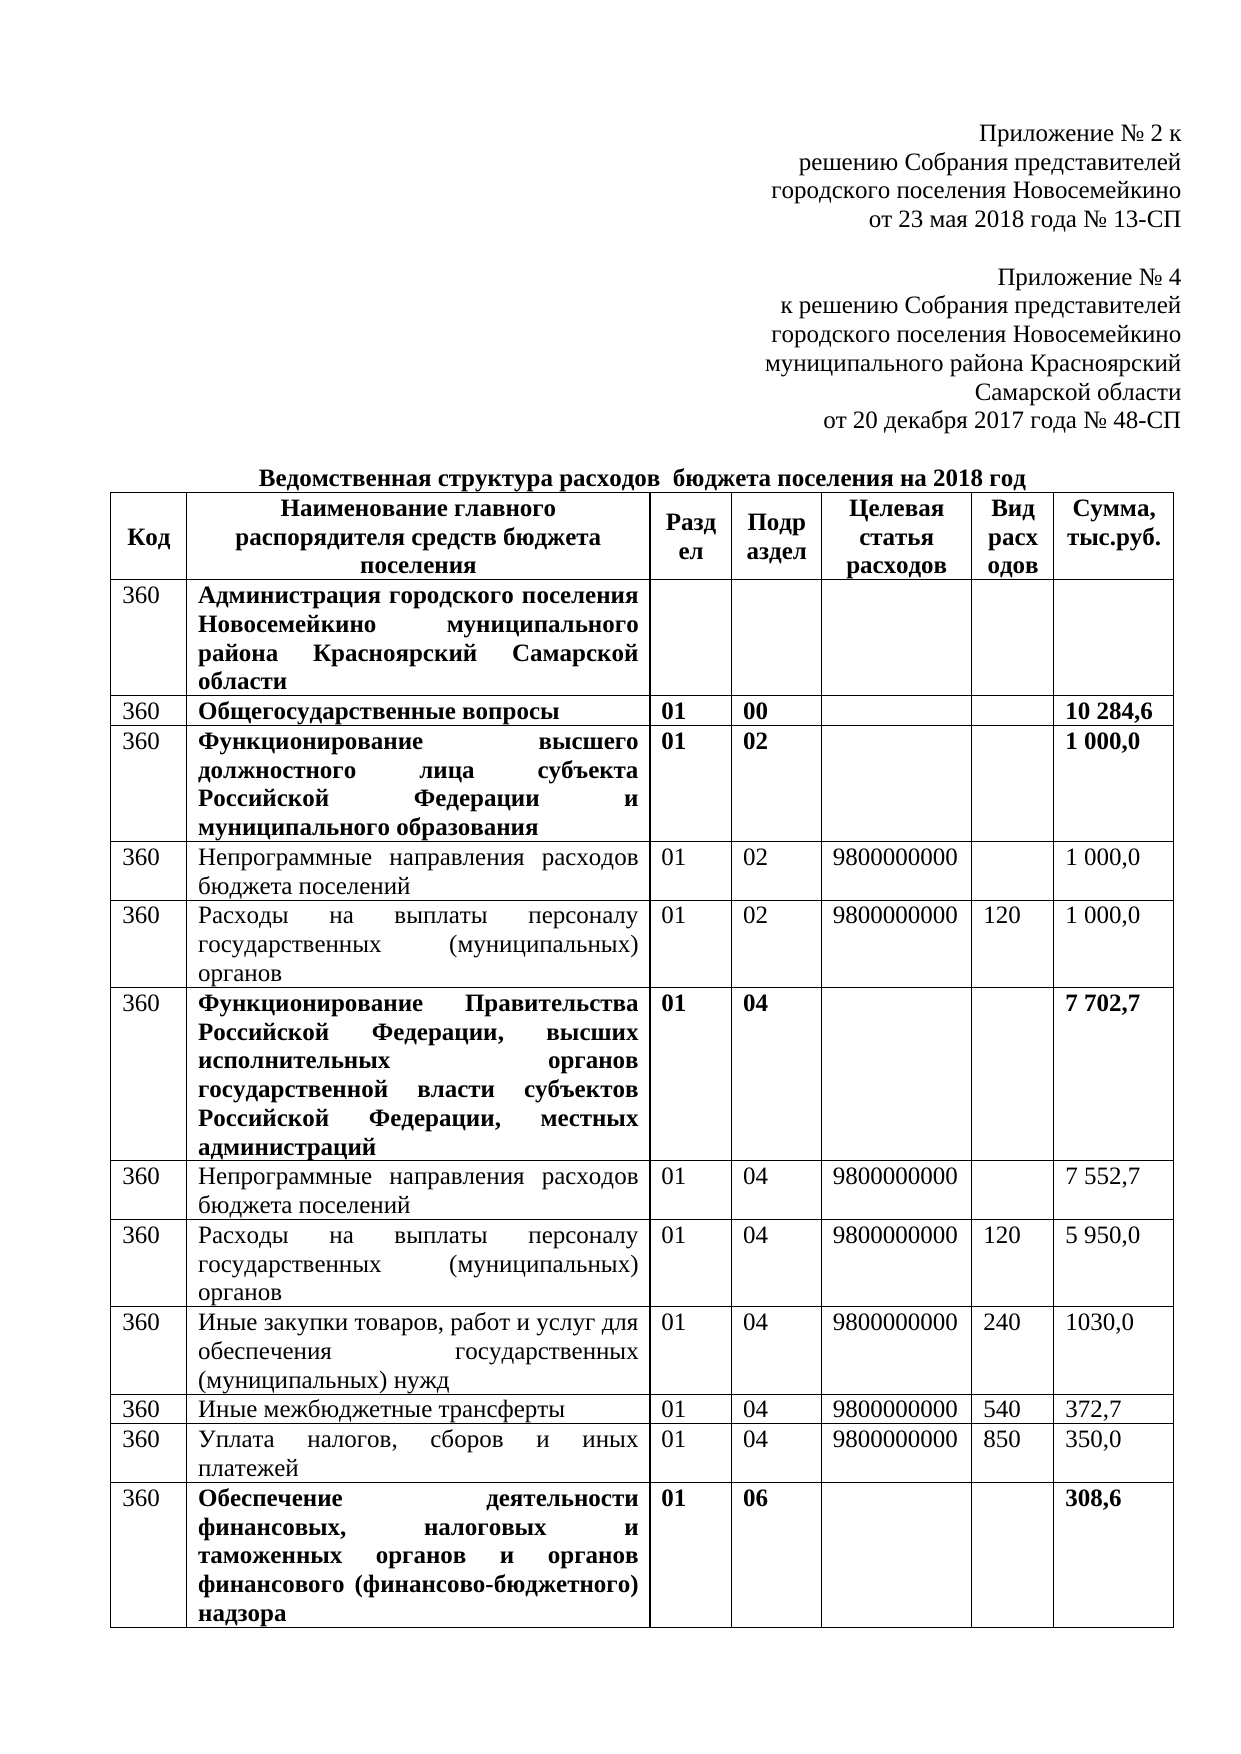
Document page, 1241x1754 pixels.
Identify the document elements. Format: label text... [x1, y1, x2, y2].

table_cell 9800000000 [822, 1220, 971, 1306]
table_cell 01 [651, 1161, 731, 1219]
table_cell 9800000000 [822, 901, 971, 987]
table_cell 01 [651, 901, 731, 987]
table_cell 360 [111, 1395, 186, 1423]
table_cell 7 702,7 [1054, 988, 1173, 1160]
table_cell 372,7 [1054, 1395, 1173, 1423]
table_cell 02 [732, 842, 821, 899]
table_cell 04 [732, 1424, 821, 1482]
table_cell 9800000000 [822, 1395, 971, 1423]
table_cell 01 [651, 842, 731, 899]
table_cell 360 [111, 1424, 186, 1482]
table_header Целевая статья расходов [822, 493, 971, 579]
table_cell Функционирование Правительства Российской Федерации, высших исполнительных органов государственной власти субъектов Российской Федерации, местных администраций [187, 988, 649, 1160]
table_cell 04 [732, 1395, 821, 1423]
table_cell 1 000,0 [1054, 842, 1173, 899]
table_cell [822, 726, 971, 841]
table_cell 01 [651, 696, 731, 725]
table_cell [972, 1483, 1053, 1627]
table_cell 10 284,6 [1054, 696, 1173, 725]
table_header Подраздел [732, 493, 821, 579]
table_cell 01 [651, 1483, 731, 1627]
table_cell 01 [651, 1307, 731, 1393]
table_cell 04 [732, 1307, 821, 1393]
text решению Собрания представителей [487, 147, 1181, 176]
text Приложение № 2 к [487, 118, 1181, 147]
table_cell 04 [732, 1161, 821, 1219]
table_cell 00 [732, 696, 821, 725]
table_cell 240 [972, 1307, 1053, 1393]
table_cell 06 [732, 1483, 821, 1627]
table_cell Уплата налогов, сборов и иных платежей [187, 1424, 649, 1482]
text к решению Собрания представителей [487, 291, 1181, 319]
table_cell 1 000,0 [1054, 726, 1173, 841]
table_cell Иные межбюджетные трансферты [187, 1395, 649, 1423]
table_cell [972, 726, 1053, 841]
table_header Наименование главного распорядителя средств бюджета поселения [187, 493, 649, 579]
table_header Раздел [651, 493, 731, 579]
table_cell 5 950,0 [1054, 1220, 1173, 1306]
table_cell 01 [651, 1220, 731, 1306]
table_cell 7 552,7 [1054, 1161, 1173, 1219]
table_cell 02 [732, 726, 821, 841]
table_cell 02 [732, 901, 821, 987]
table_cell [972, 696, 1053, 725]
text от 20 декабря 2017 года № 48-СП [103, 406, 1181, 434]
table_cell [732, 580, 821, 695]
text Самарской области [487, 377, 1181, 406]
table_cell 850 [972, 1424, 1053, 1482]
table_cell 360 [111, 1483, 186, 1627]
table_header Код [111, 493, 186, 579]
table_cell [822, 1483, 971, 1627]
text муниципального района Красноярский [487, 348, 1181, 377]
table_cell 360 [111, 1220, 186, 1306]
table_cell 04 [732, 1220, 821, 1306]
table_cell 1030,0 [1054, 1307, 1173, 1393]
table_cell 120 [972, 901, 1053, 987]
table_cell [972, 988, 1053, 1160]
table_cell 01 [651, 1395, 731, 1423]
table_cell [822, 988, 971, 1160]
table_cell [972, 1161, 1053, 1219]
table_cell Общегосударственные вопросы [187, 696, 649, 725]
table_cell 540 [972, 1395, 1053, 1423]
table_cell 01 [651, 726, 731, 841]
table_cell [822, 580, 971, 695]
table_cell 350,0 [1054, 1424, 1173, 1482]
text от 23 мая 2018 года № 13-СП [487, 204, 1181, 233]
table_cell Расходы на выплаты персоналу государственных (муниципальных) органов [187, 901, 649, 987]
text городского поселения Новосемейкино [487, 319, 1181, 348]
table_cell 360 [111, 696, 186, 725]
table_cell 360 [111, 580, 186, 695]
table_cell [972, 842, 1053, 899]
table_cell Функционирование высшего должностного лица субъекта Российской Федерации и муниципального образования [187, 726, 649, 841]
table_header Вид расходов [972, 493, 1053, 579]
table_cell 04 [732, 988, 821, 1160]
table_cell 360 [111, 1307, 186, 1393]
table_header Сумма, тыс.руб. [1054, 493, 1173, 579]
text городского поселения Новосемейкино [487, 176, 1181, 204]
table_cell Непрограммные направления расходов бюджета поселений [187, 1161, 649, 1219]
table_cell 9800000000 [822, 1424, 971, 1482]
table_cell 360 [111, 1161, 186, 1219]
table_cell 1 000,0 [1054, 901, 1173, 987]
table_cell Обеспечение деятельности финансовых, налоговых и таможенных органов и органов финансового (финансово-бюджетного) надзора [187, 1483, 649, 1627]
table_cell 360 [111, 988, 186, 1160]
table_cell 01 [651, 1424, 731, 1482]
table_cell 9800000000 [822, 1161, 971, 1219]
table_cell 01 [651, 988, 731, 1160]
table_cell 308,6 [1054, 1483, 1173, 1627]
table_cell [1054, 580, 1173, 695]
table_cell Расходы на выплаты персоналу государственных (муниципальных) органов [187, 1220, 649, 1306]
table_cell 120 [972, 1220, 1053, 1306]
table_cell [972, 580, 1053, 695]
table_cell [651, 580, 731, 695]
table_cell 9800000000 [822, 1307, 971, 1393]
table_cell [822, 696, 971, 725]
table_cell 360 [111, 842, 186, 899]
table_cell 9800000000 [822, 842, 971, 899]
table_cell Непрограммные направления расходов бюджета поселений [187, 842, 649, 899]
table_cell Администрация городского поселения Новосемейкино муниципального района Красноярский Самарской области [187, 580, 649, 695]
table_cell 360 [111, 726, 186, 841]
table_cell 360 [111, 901, 186, 987]
table_cell Иные закупки товаров, работ и услуг для обеспечения государственных (муниципальных) нужд [187, 1307, 649, 1393]
text Приложение № 4 [487, 262, 1181, 291]
text Ведомственная структура расходов бюджета поселения на 2018 год [103, 463, 1181, 492]
